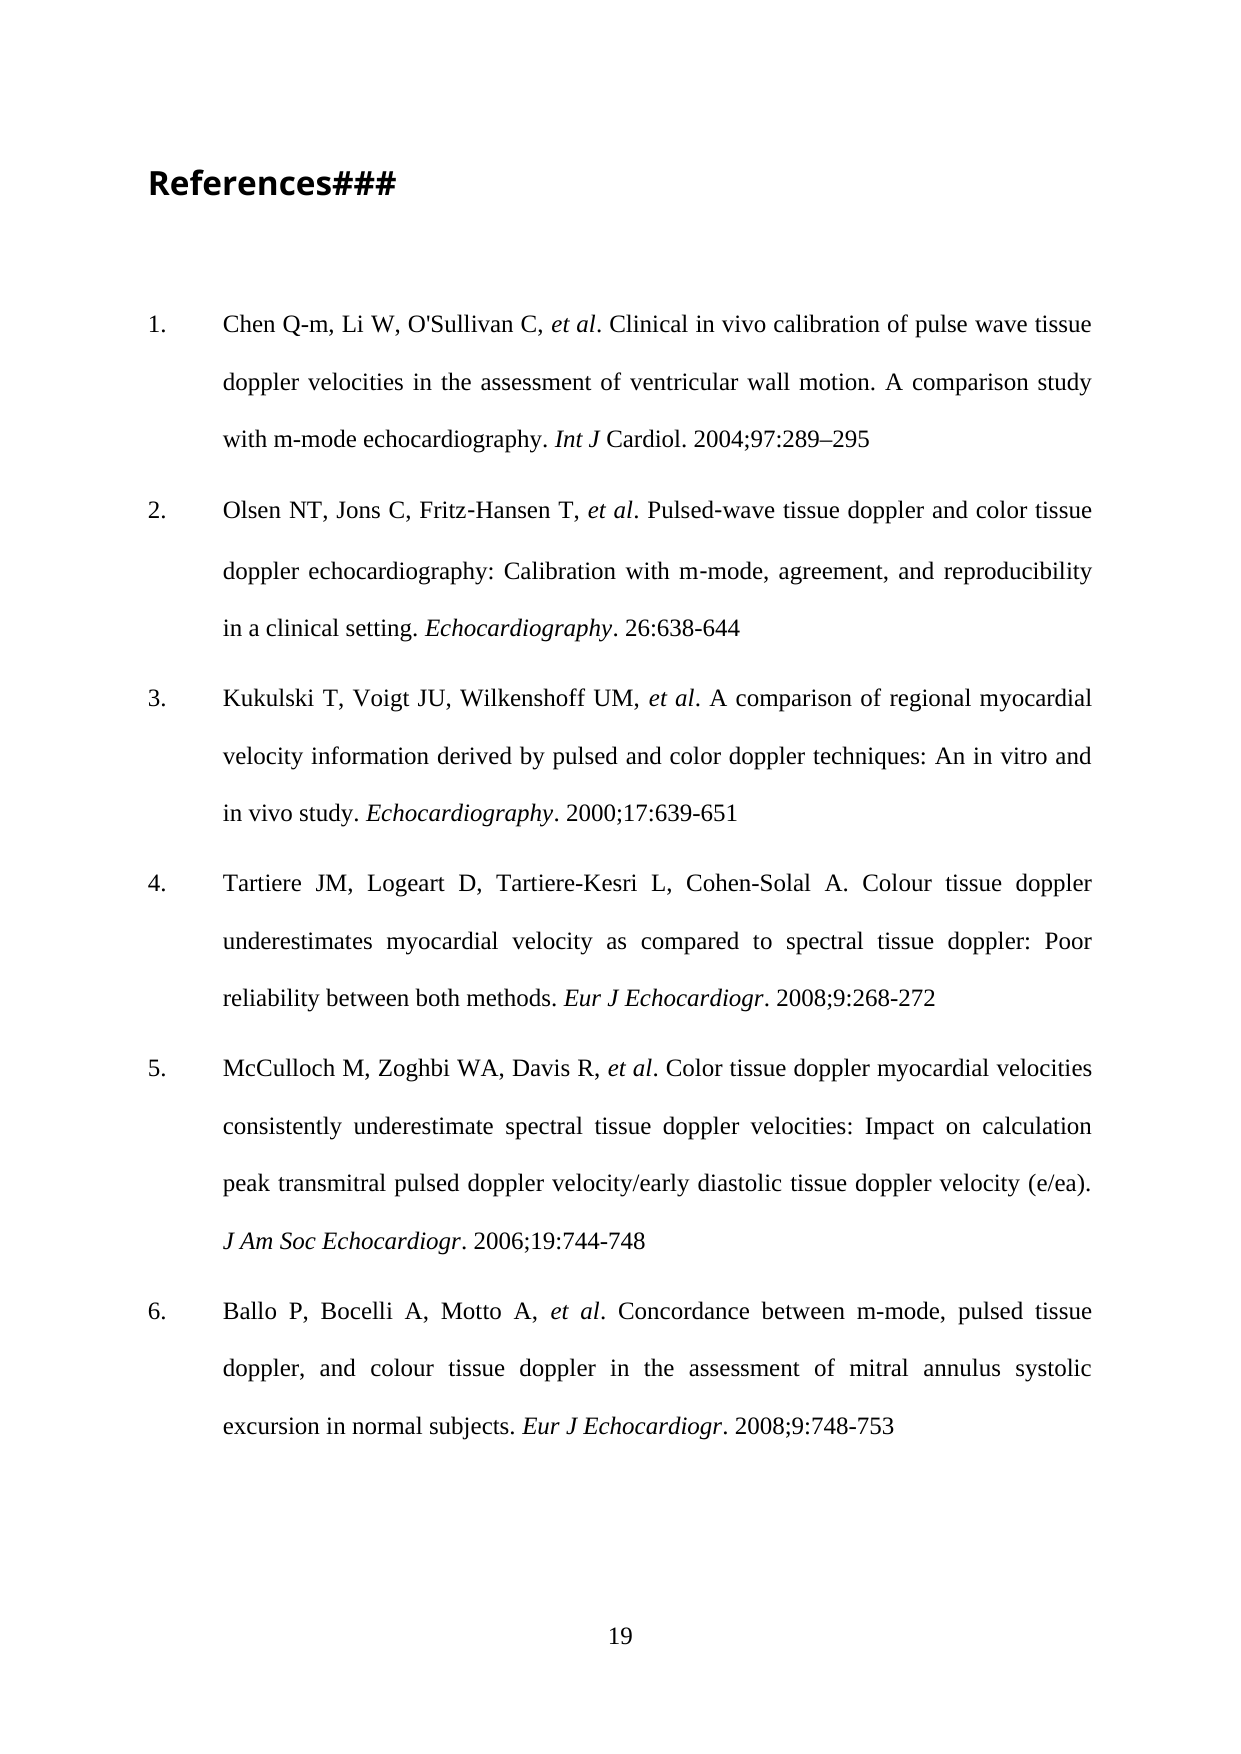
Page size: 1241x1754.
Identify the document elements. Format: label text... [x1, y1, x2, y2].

text 4. Tartiere JM, Logeart D, Tartiere-Kesri L, Cohen-Solal A. Colour tissue doppler underestimates myocardial velocity as compared to spectral tissue doppler: Poor reliability between both methods. Eur J Echocardiogr. 2008;9:268-272 [148, 868, 1092, 1012]
subtitle References### [148, 160, 1092, 206]
text 1. Chen Q-m, Li W, O'Sullivan C, et al. Clinical in vivo calibration of pulse wave tissue doppler velocities in the assessment of ventricular wall motion. A comparison study with m-mode echocardiography. Int J Cardiol. 2004;97:289–295 [148, 309, 1092, 453]
text 6. Ballo P, Bocelli A, Motto A, et al. Concordance between m-mode, pulsed tissue doppler, and colour tissue doppler in the assessment of mitral annulus systolic excursion in normal subjects. Eur J Echocardiogr. 2008;9:748-753 [148, 1296, 1092, 1439]
text 2. Olsen NT, Jons C, Fritz‐Hansen T, et al. Pulsed‐wave tissue doppler and color tissue doppler echocardiography: Calibration with m‐mode, agreement, and reproducibility in a clinical setting. Echocardiography. 26:638-644 [148, 494, 1092, 642]
text 5. McCulloch M, Zoghbi WA, Davis R, et al. Color tissue doppler myocardial velocities consistently underestimate spectral tissue doppler velocities: Impact on calculation peak transmitral pulsed doppler velocity/early diastolic tissue doppler velocity (e/ea). J Am Soc Echocardiogr. 2006;19:744-748 [148, 1053, 1092, 1254]
text 3. Kukulski T, Voigt JU, Wilkenshoff UM, et al. A comparison of regional myocardial velocity information derived by pulsed and color doppler techniques: An in vitro and in vivo study. Echocardiography. 2000;17:639-651 [148, 683, 1092, 827]
